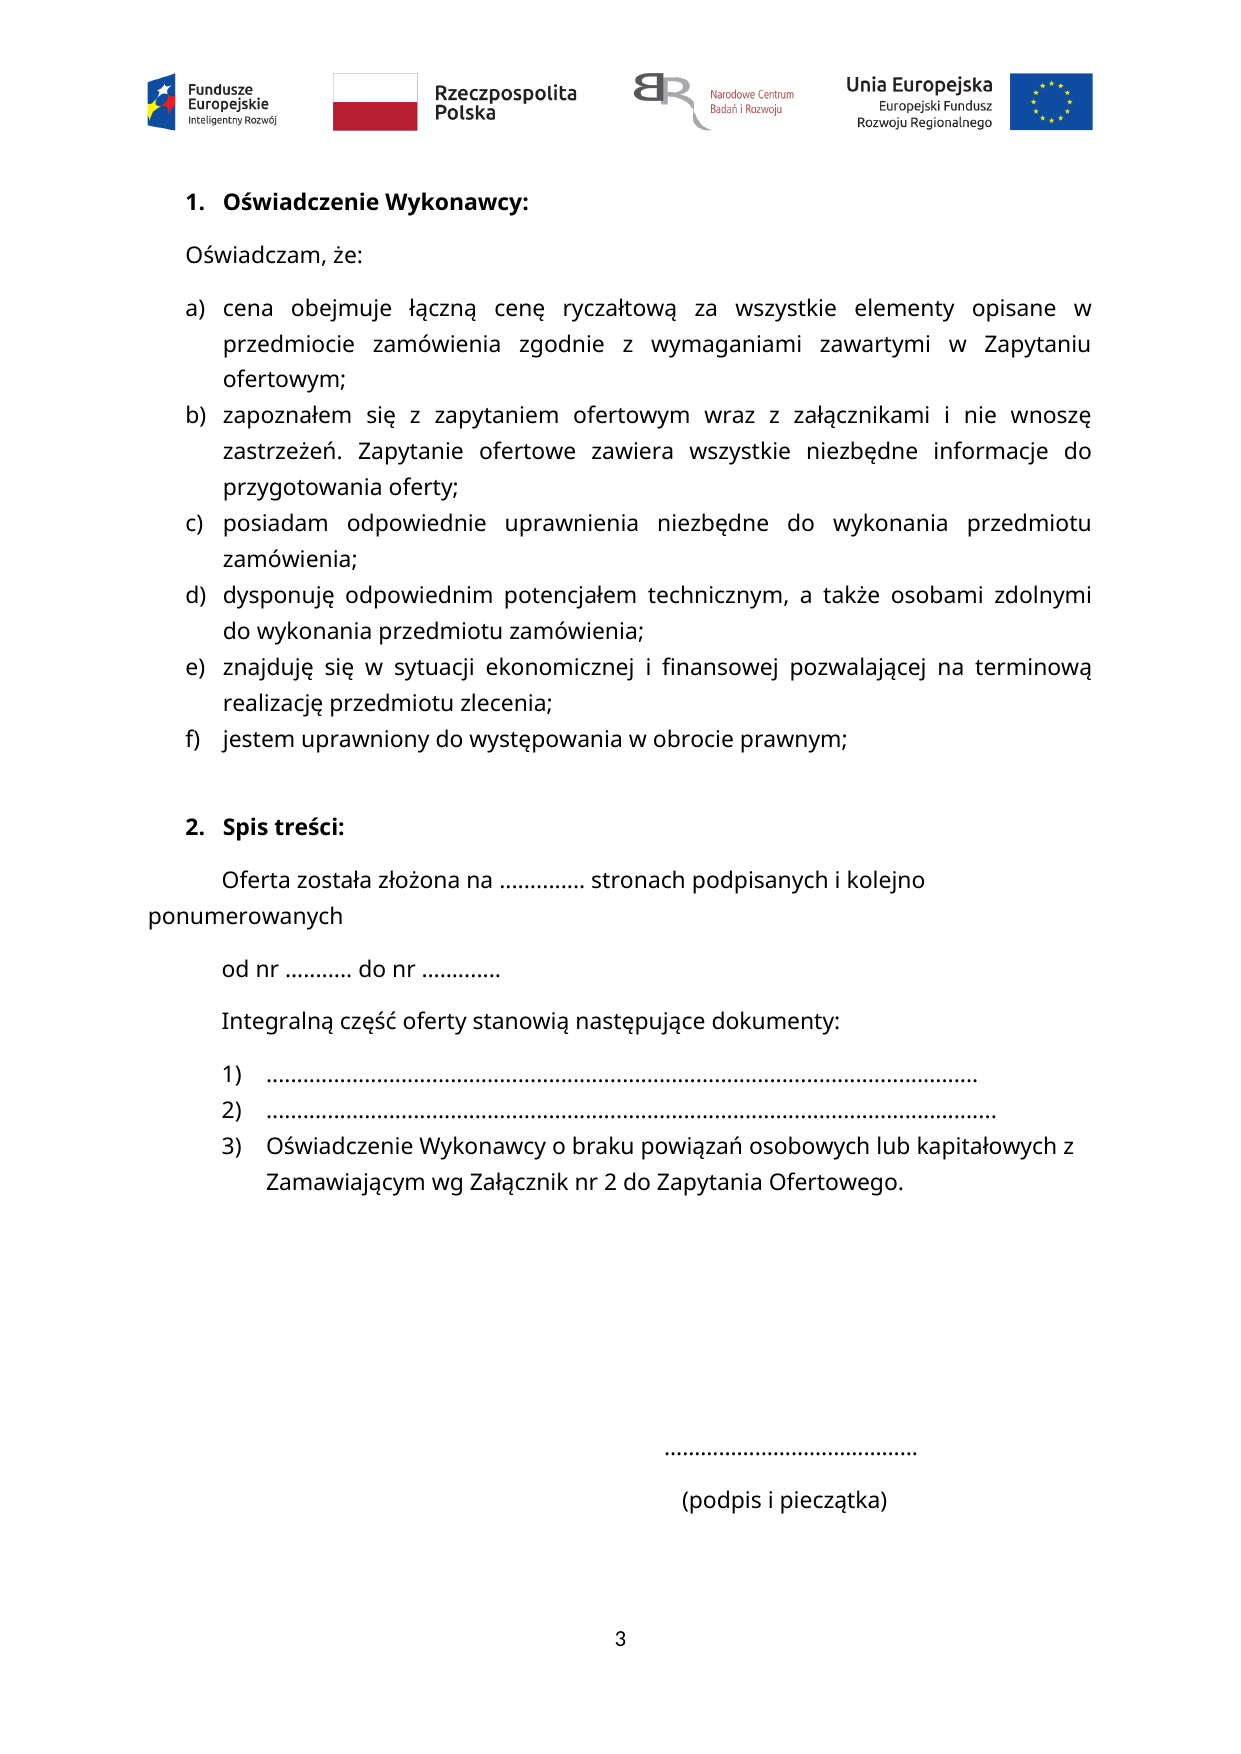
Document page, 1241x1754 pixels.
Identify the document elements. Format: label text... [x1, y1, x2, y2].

list Oświadczenie Wykonawcy: [185, 186, 1093, 218]
list ....................................................................................................................... [221, 1094, 1093, 1125]
list dysponuję odpowiednim potencjałem technicznym, a także osobami zdolnymi do wykonania przedmiotu zamówienia; [185, 579, 1093, 646]
list Spis treści: [185, 811, 1093, 843]
picture [147, 73, 1093, 131]
text Oferta została złożona na .............. stronach podpisanych i kolejno ponumerowanych [148, 864, 1093, 931]
text (podpis i pieczątka) [148, 1484, 1093, 1515]
list posiadam odpowiednie uprawnienia niezbędne do wykonania przedmiotu zamówienia; [185, 507, 1093, 574]
list .................................................................................................................... [221, 1058, 1093, 1089]
list cena obejmuje łączną cenę ryczałtową za wszystkie elementy opisane w przedmiocie zamówienia zgodnie z wymaganiami zawartymi w Zapytaniu ofertowym; [185, 292, 1093, 395]
list zapoznałem się z zapytaniem ofertowym wraz z załącznikami i nie wnoszę zastrzeżeń. Zapytanie ofertowe zawiera wszystkie niezbędne informacje do przygotowania oferty; [185, 399, 1093, 502]
text Oświadczam, że: [148, 239, 1093, 270]
list znajduję się w sytuacji ekonomicznej i finansowej pozwalającej na terminową realizację przedmiotu zlecenia; [185, 651, 1093, 718]
list Oświadczenie Wykonawcy o braku powiązań osobowych lub kapitałowych z Zamawiającym wg Załącznik nr 2 do Zapytania Ofertowego. [221, 1129, 1093, 1197]
text Integralną część oferty stanowią następujące dokumenty: [148, 1005, 1093, 1036]
list jestem uprawniony do występowania w obrocie prawnym; [185, 723, 1093, 754]
text …………………………………… [148, 1431, 1093, 1462]
text od nr …........ do nr ……....... [148, 952, 1093, 984]
